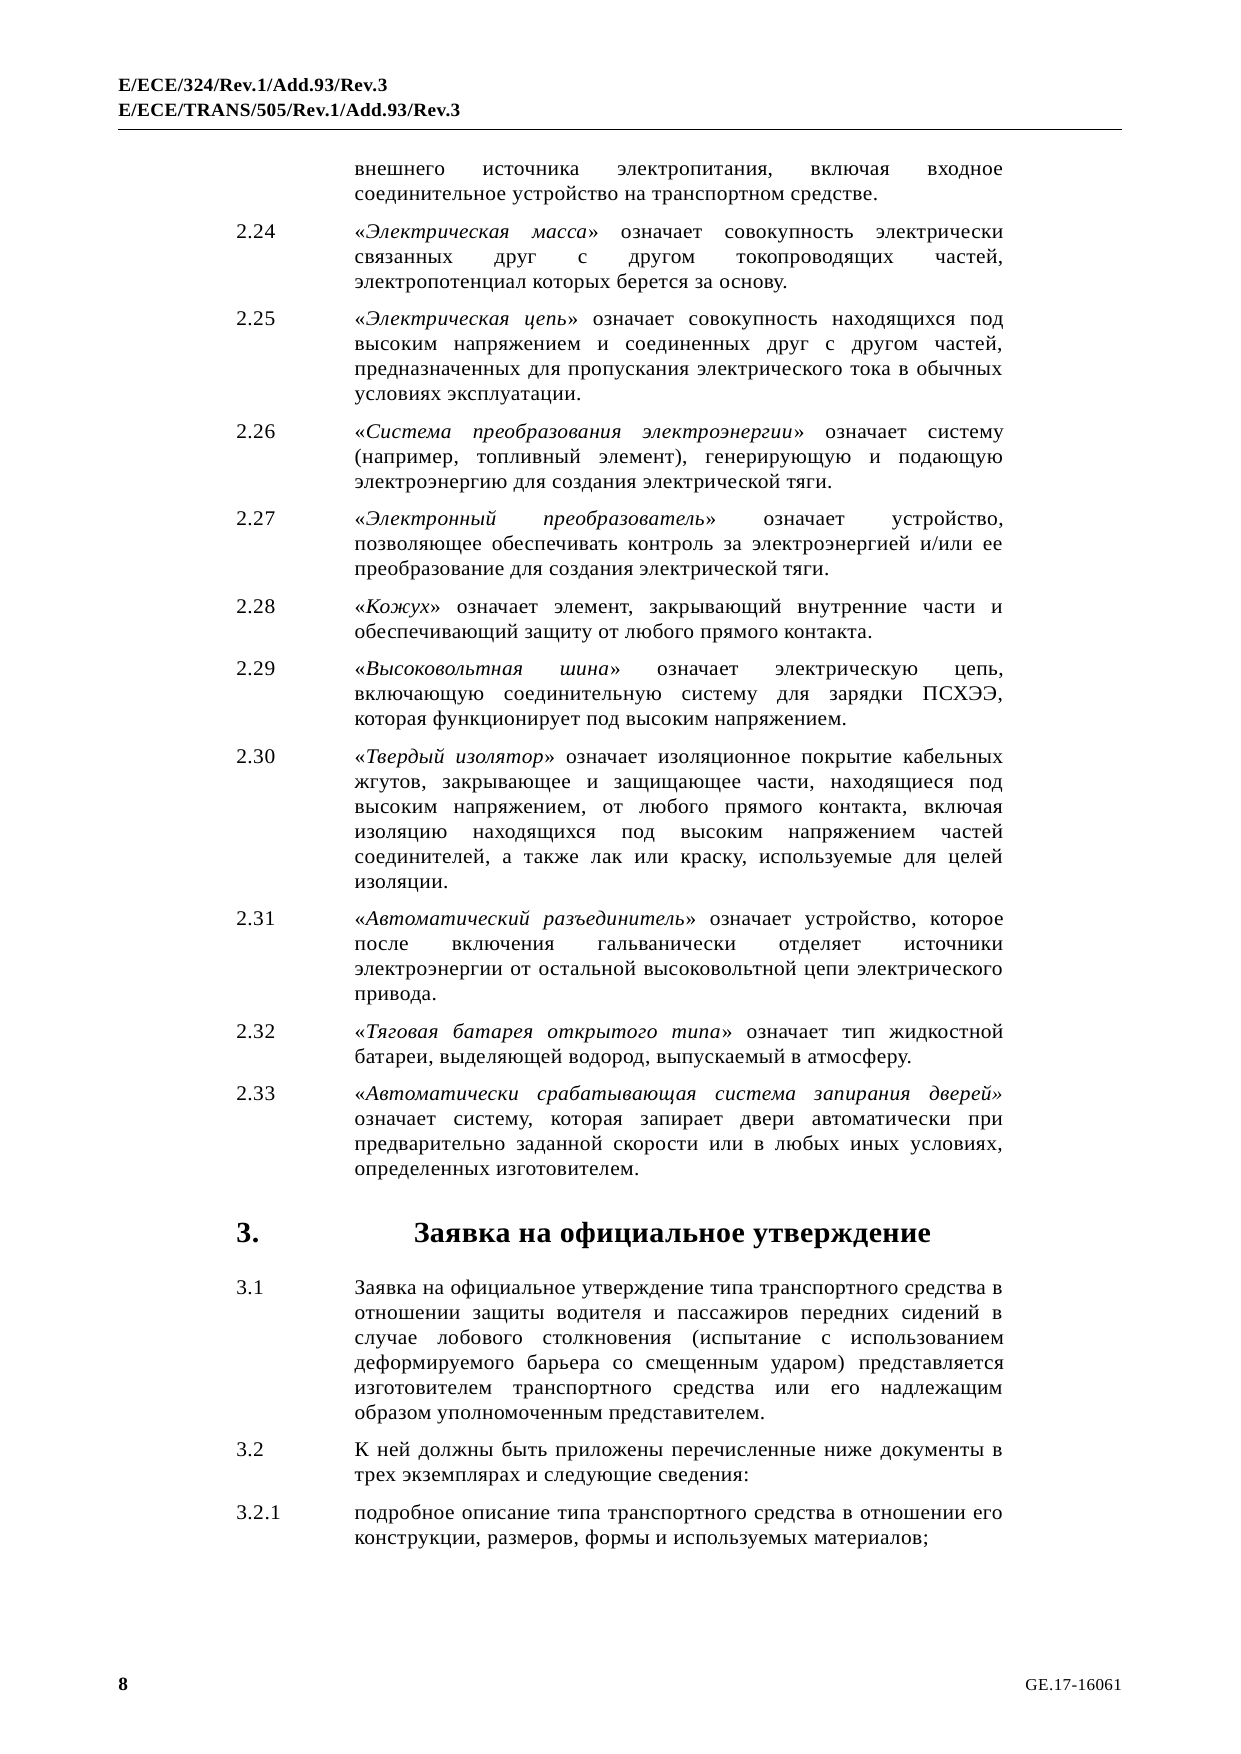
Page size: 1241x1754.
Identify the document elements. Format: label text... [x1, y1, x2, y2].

text 2.31 «Автоматический разъединитель» означает устройство, которое после включения гальванически отделяет источники электроэнергии от остальной высоковольтной цепи электрического привода. [236, 905, 1004, 1005]
text 3.1 Заявка на официальное утверждение типа транспортного средства в отношении защиты водителя и пассажиров передних сидений в случае лобового столкновения (испытание с использованием деформируемого барьера со смещенным ударом) представляется изготовителем транспортного средства или его надлежащим образом уполномоченным представителем. [236, 1274, 1004, 1424]
text 2.30 «Твердый изолятор» означает изоляционное покрытие кабельных жгутов, закрывающее и защищающее части, находящиеся под высоким напряжением, от любого прямого контакта, включая изоляцию находящихся под высоким напряжением частей соединителей, а также лак или краску, используемые для целей изоляции. [236, 743, 1004, 893]
text 3.2.1 подробное описание типа транспортного средства в отношении его конструкции, размеров, формы и используемых материалов; [236, 1499, 1004, 1549]
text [236, 155, 1004, 205]
text 3. Заявка на официальное утверждение [236, 1218, 1004, 1249]
text 2.25 «Электрическая цепь» означает совокупность находящихся под высоким напряжением и соединенных друг с другом частей, предназначенных для пропускания электрического тока в обычных условиях эксплуатации. [236, 305, 1004, 405]
text 2.32 «Тяговая батарея открытого типа» означает тип жидкостной батареи, выделяющей водород, выпускаемый в атмосферу. [236, 1018, 1004, 1068]
text 2.24 «Электрическая масса» означает совокупность электрически связанных друг с другом токопроводящих частей, электропотенциал которых берется за основу. [236, 218, 1004, 293]
text 2.26 «Система преобразования электроэнергии» означает систему (например, топливный элемент), генерирующую и подающую электроэнергию для создания электрической тяги. [236, 418, 1004, 493]
text 2.27 «Электронный преобразователь» означает устройство, позволяющее обеспечивать контроль за электроэнергией и/или ее преобразование для создания электрической тяги. [236, 505, 1004, 580]
text 2.33 «Автоматически срабатывающая система запирания дверей» означает систему, которая запирает двери автоматически при предварительно заданной скорости или в любых иных условиях, определенных изготовителем. [236, 1080, 1004, 1180]
text 3.2 К ней должны быть приложены перечисленные ниже документы в трех экземплярах и следующие сведения: [236, 1436, 1004, 1486]
text 2.29 «Высоковольтная шина» означает электрическую цепь, включающую соединительную систему для зарядки ПСХЭЭ, которая функционирует под высоким напряжением. [236, 655, 1004, 730]
text 2.28 «Кожух» означает элемент, закрывающий внутренние части и обеспечивающий защиту от любого прямого контакта. [236, 593, 1004, 643]
